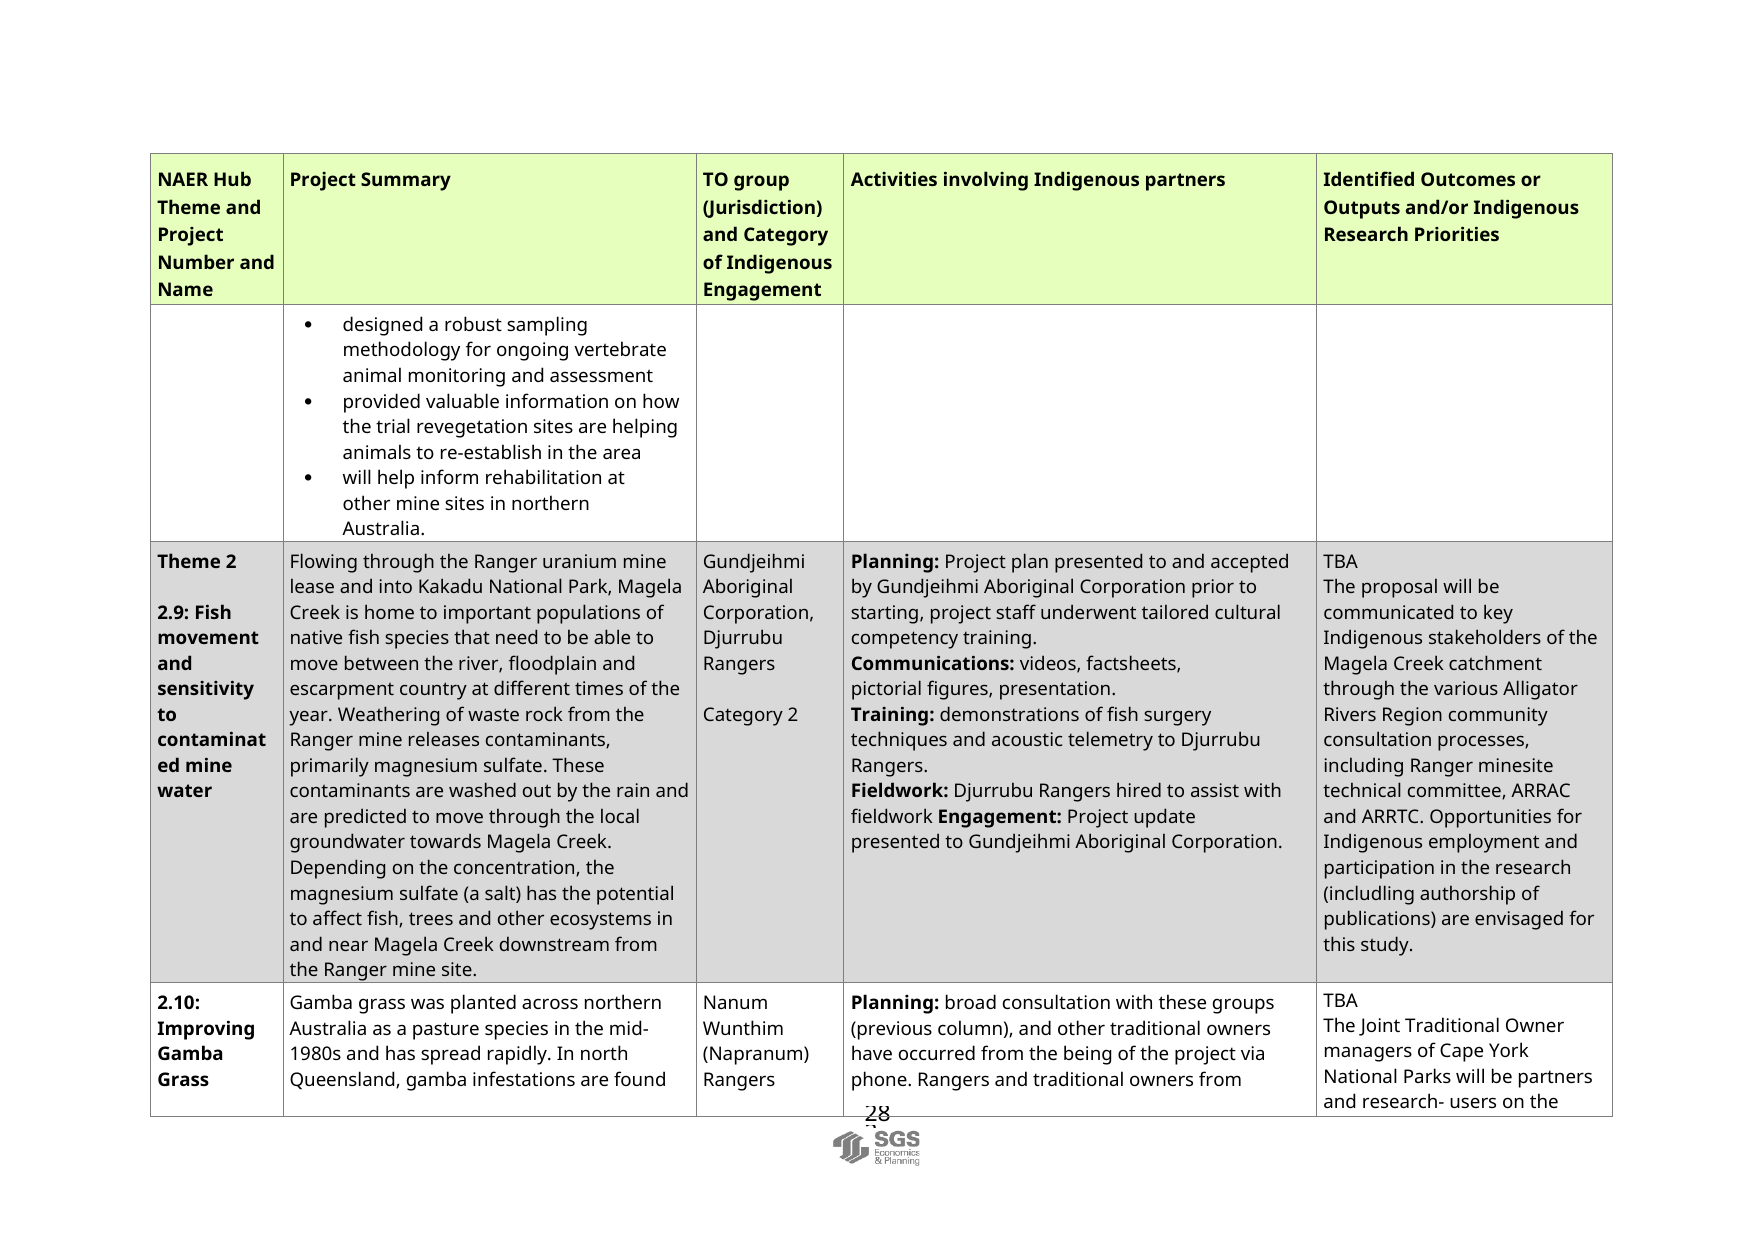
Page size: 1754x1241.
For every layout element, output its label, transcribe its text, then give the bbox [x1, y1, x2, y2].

table_cell [1317, 305, 1612, 541]
table_header Activities involving Indigenous partners [844, 154, 1316, 304]
table_header Project Summary [284, 154, 696, 304]
table_cell Planning: Project plan presented to and accepted by Gundjeihmi Aboriginal Corporation prior to starting, project staff underwent tailored cultural competency training. Communications: videos, factsheets, pictorial figures, presentation. Training: demonstrations of fish surgery techniques and acoustic telemetry to Djurrubu Rangers. Fieldwork: Djurrubu Rangers hired to assist with fieldwork Engagement: Project update presented to Gundjeihmi Aboriginal Corporation. [844, 542, 1316, 982]
table_cell TBA The proposal will be communicated to key Indigenous stakeholders of the Magela Creek catchment through the various Alligator Rivers Region community consultation processes, including Ranger minesite technical committee, ARRAC and ARRTC. Opportunities for Indigenous employment and participation in the research (includling authorship of publications) are envisaged for this study. [1317, 542, 1612, 982]
table_cell [844, 305, 1316, 541]
table_header Identified Outcomes or Outputs and/or Indigenous Research Priorities [1317, 154, 1612, 304]
table_cell [151, 305, 283, 541]
picture [833, 1130, 920, 1166]
table_cell Theme 2 2.9: Fish movement and sensitivity to contaminated mine water [151, 542, 283, 982]
table_header TO group (Jurisdiction) and Category of Indigenous Engagement [697, 154, 843, 304]
table_cell Nanum Wunthim (Napranum) Rangers Lama Lama Rangers (Yintjingga Aboriginal Corporation) Jabalbina [697, 983, 843, 1116]
table_cell designed a robust sampling methodology for ongoing vertebrate animal monitoring and assessment provided valuable information on how the trial revegetation sites are helping animals to re-establish in the area will help inform rehabilitation at other mine sites in northern Australia. [284, 305, 696, 541]
table_cell [697, 305, 843, 541]
table_cell Gundjeihmi Aboriginal Corporation, Djurrubu Rangers Category 2 [697, 542, 843, 982]
table_cell 2.10: Improving Gamba Grass control on the Cape [151, 983, 283, 1116]
table_header NAER Hub Theme and Project Number and Name [151, 154, 283, 304]
table_cell Flowing through the Ranger uranium mine lease and into Kakadu National Park, Magela Creek is home to important populations of native fish species that need to be able to move between the river, floodplain and escarpment country at different times of the year. Weathering of waste rock from the Ranger mine releases contaminants, primarily magnesium sulfate. These contaminants are washed out by the rain and are predicted to move through the local groundwater towards Magela Creek. Depending on the concentration, the magnesium sulfate (a salt) has the potential to affect fish, trees and other ecosystems in and near Magela Creek downstream from the Ranger mine site. [284, 542, 696, 982]
